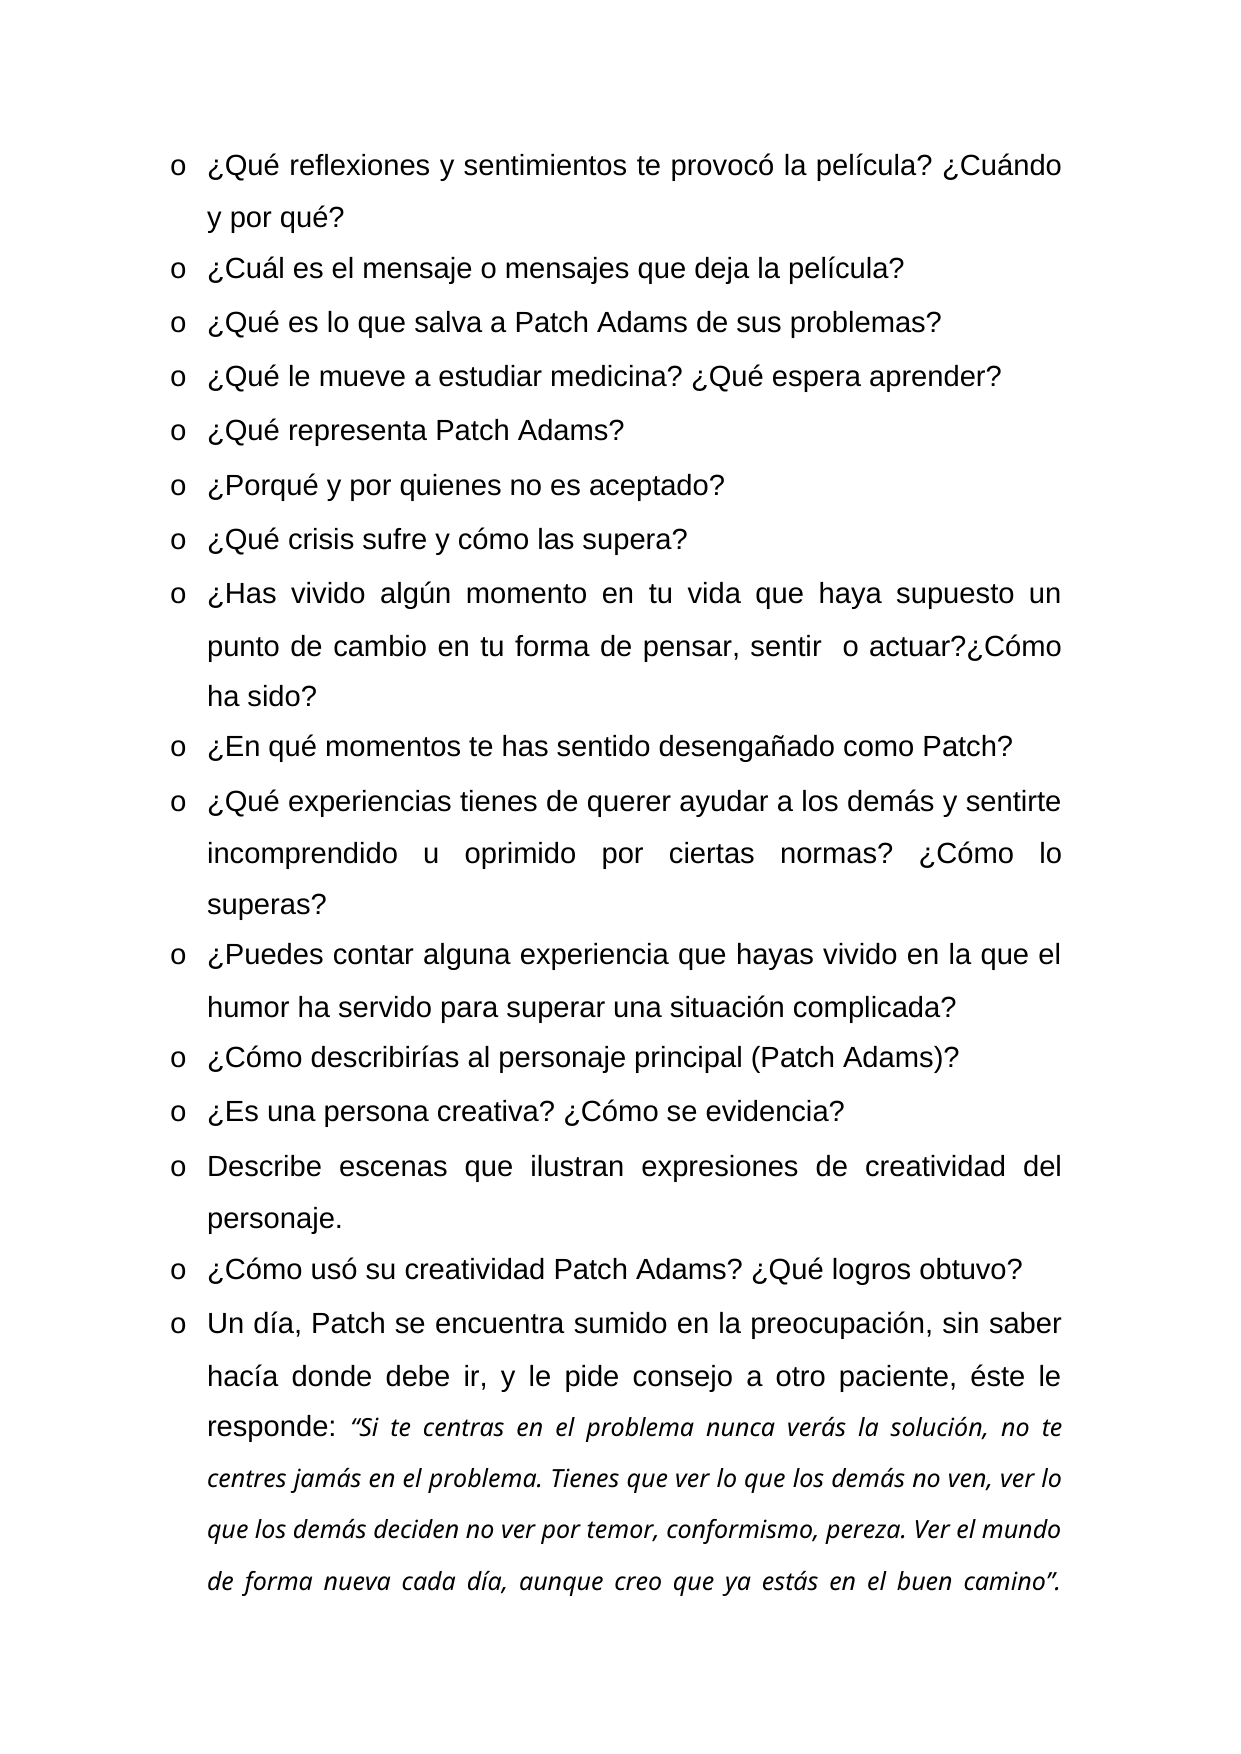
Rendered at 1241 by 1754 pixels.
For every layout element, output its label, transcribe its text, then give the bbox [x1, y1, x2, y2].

list ¿Porqué y por quienes no es aceptado? [169, 467, 1063, 504]
list Describe escenas que ilustran expresiones de creatividad del personaje. [169, 1149, 1063, 1235]
list ¿Es una persona creativa? ¿Cómo se evidencia? [169, 1094, 1063, 1131]
list ¿Qué es lo que salva a Patch Adams de sus problemas? [169, 305, 1063, 341]
list ¿Puedes contar alguna experiencia que hayas vivido en la que el humor ha servido para superar una situación complicada? [169, 937, 1063, 1023]
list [169, 1306, 1063, 1597]
list ¿Qué experiencias tienes de querer ayudar a los demás y sentirte incomprendido u oprimido por ciertas normas? ¿Cómo lo superas? [169, 783, 1063, 920]
list ¿Cómo describirías al personaje principal (Patch Adams)? [169, 1040, 1063, 1076]
list ¿Qué crisis sufre y cómo las supera? [169, 522, 1063, 558]
list ¿Cómo usó su creatividad Patch Adams? ¿Qué logros obtuvo? [169, 1252, 1063, 1288]
list ¿Cuál es el mensaje o mensajes que deja la película? [169, 251, 1063, 287]
list ¿Qué representa Patch Adams? [169, 413, 1063, 449]
list ¿En qué momentos te has sentido desengañado como Patch? [169, 729, 1063, 766]
list ¿Has vivido algún momento en tu vida que haya supuesto un punto de cambio en tu forma de pensar, sentir o actuar?¿Cómo ha sido? [169, 576, 1063, 713]
list ¿Qué reflexiones y sentimientos te provocó la película? ¿Cuándo y por qué? [169, 148, 1063, 234]
list ¿Qué le mueve a estudiar medicina? ¿Qué espera aprender? [169, 359, 1063, 395]
